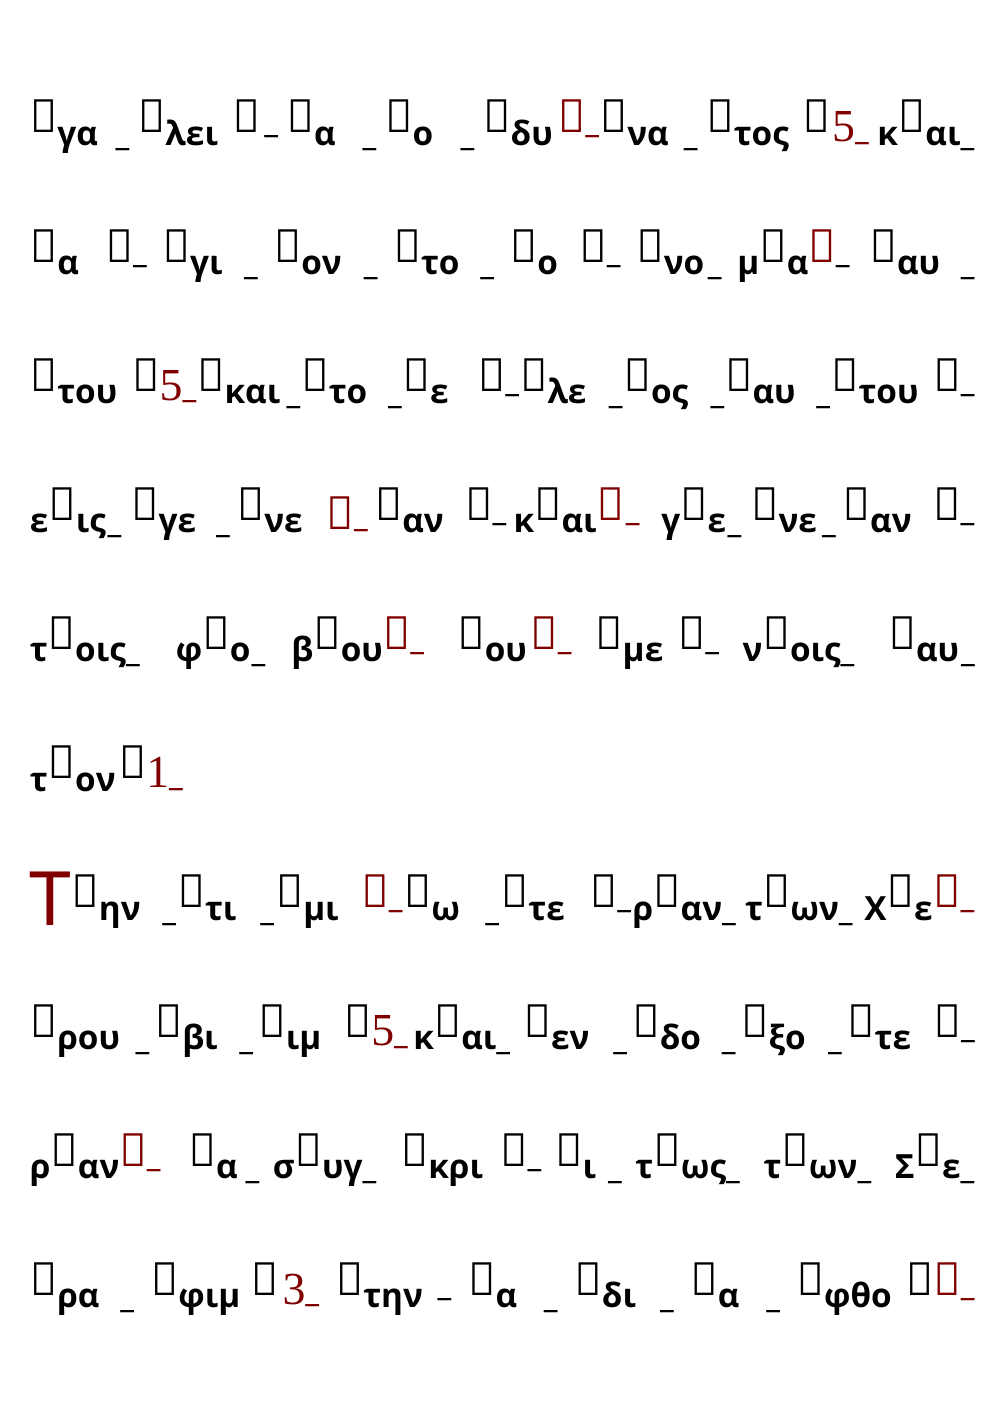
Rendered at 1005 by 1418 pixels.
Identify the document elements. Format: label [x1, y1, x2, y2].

text [29, 29, 974, 804]
text [29, 804, 974, 1321]
